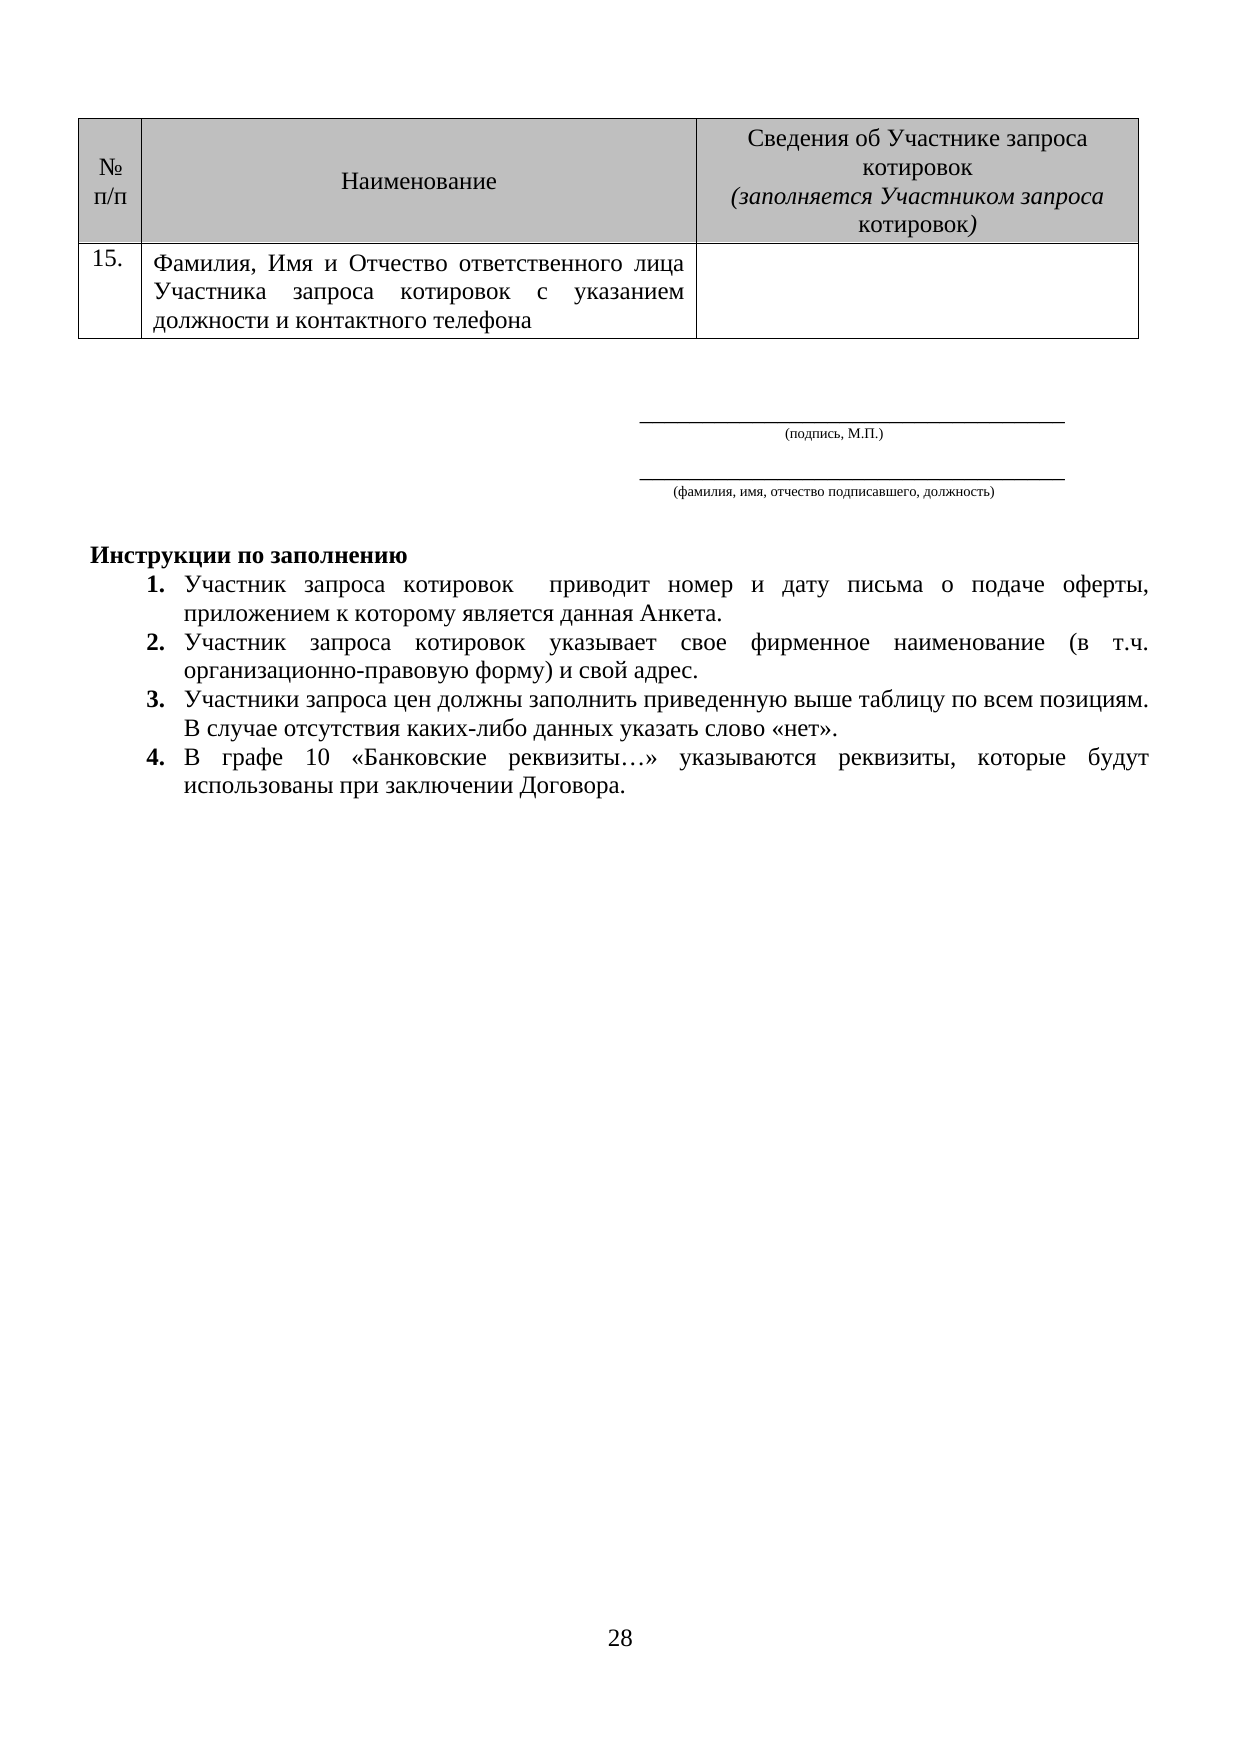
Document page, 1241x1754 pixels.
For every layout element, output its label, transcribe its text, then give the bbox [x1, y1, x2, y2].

table_header № п/п [79, 119, 141, 242]
text Инструкции по заполнению [90, 540, 1150, 569]
table_header __________________________________ (подпись, М.П.) [592, 368, 1076, 454]
table_cell [79, 244, 141, 338]
table_cell Фамилия, Имя и Отчество ответственного лица Участника запроса котировок с указанием должности и контактного телефона [142, 244, 696, 338]
table_header Наименование [142, 119, 696, 242]
list Участники запроса цен должны заполнить приведенную выше таблицу по всем позициям. В случае отсутствия каких-либо данных указать слово «нет». [146, 684, 1150, 742]
table_header Сведения об Участнике запроса котировок (заполняется Участником запроса котировок) [697, 119, 1138, 242]
list Участник запроса котировок указывает свое фирменное наименование (в т.ч. организационно-правовую форму) и свой адрес. [146, 627, 1150, 684]
list Участник запроса котировок приводит номер и дату письма о подаче оферты, приложением к которому является данная Анкета. [146, 569, 1150, 627]
table_cell [697, 244, 1138, 338]
table_cell __________________________________ (фамилия, имя, отчество подписавшего, должность) [592, 454, 1076, 512]
list В графе 10 «Банковские реквизиты…» указываются реквизиты, которые будут использованы при заключении Договора. [146, 742, 1150, 799]
